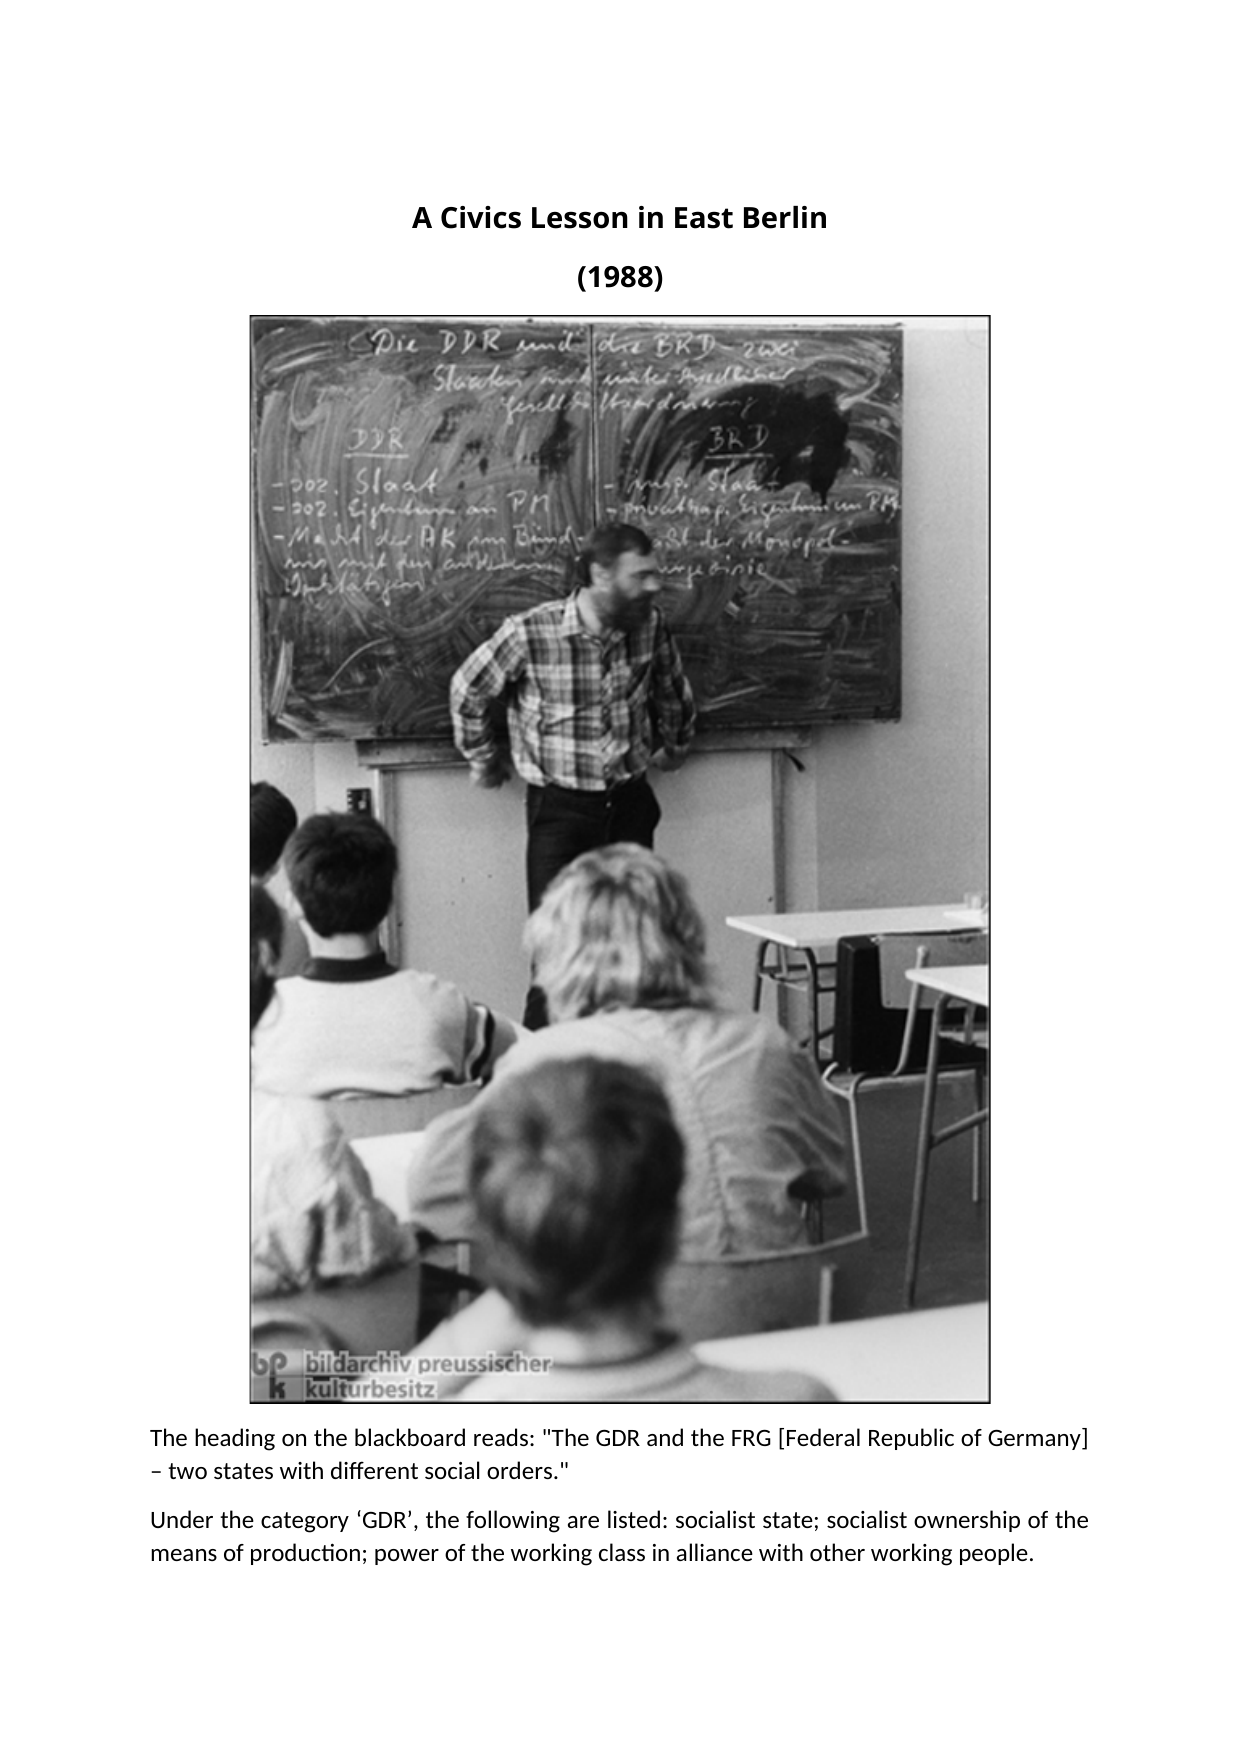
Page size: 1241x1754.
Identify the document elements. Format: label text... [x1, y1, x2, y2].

text The heading on the blackboard reads: "The GDR and the FRG [Federal Republic of Germany] – two states with different social orders." [150, 1422, 1090, 1486]
text (1988) [150, 256, 1090, 296]
text Under the category ‘GDR’, the following are listed: socialist state; socialist ownership of the means of production; power of the working class in alliance with other working people. [150, 1505, 1090, 1568]
text A Civics Lesson in East Berlin [150, 197, 1090, 237]
picture [249, 315, 991, 1404]
